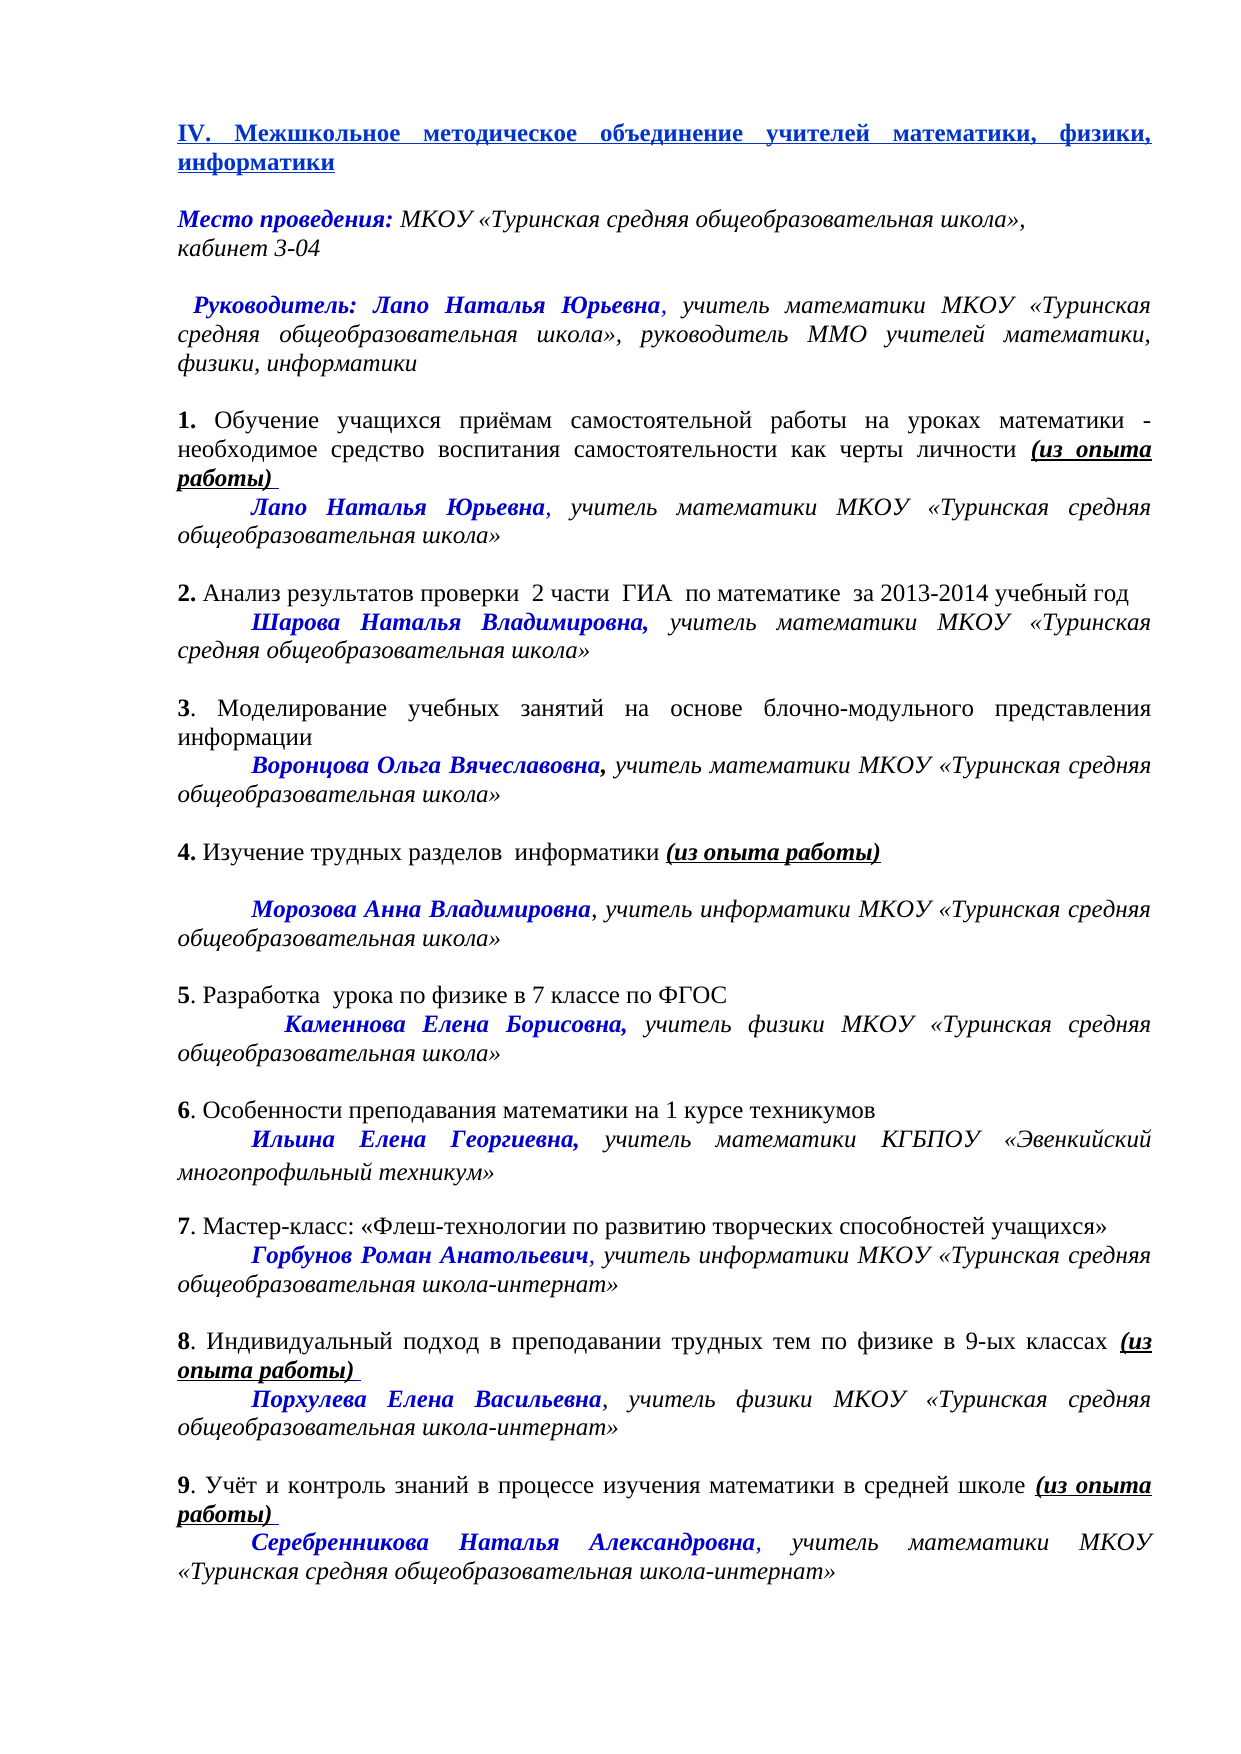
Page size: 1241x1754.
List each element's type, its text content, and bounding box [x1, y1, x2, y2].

text Каменнова Елена Борисовна, учитель физики МКОУ «Туринская средняя общеобразовательная школа» [177, 1009, 1152, 1067]
text 5. Разработка урока по физике в 7 классе по ФГОС [177, 981, 1152, 1009]
text Место проведения: МКОУ «Туринская средняя общеобразовательная школа», [177, 204, 1152, 233]
text Ильина Елена Георгиевна, учитель математики КГБПОУ «Эвенкийский многопрофильный техникум» [177, 1124, 1152, 1186]
text кабинет 3-04 [177, 233, 1152, 262]
text 8. Индивидуальный подход в преподавании трудных тем по физике в 9-ых классах (из опыта работы) [177, 1326, 1152, 1384]
text IV. Межшкольное методическое объединение учителей математики, физики, информатики [177, 144, 1152, 176]
text Горбунов Роман Анатольевич, учитель информатики МКОУ «Туринская средняя общеобразовательная школа-интернат» [177, 1240, 1152, 1297]
text Шарова Наталья Владимировна, учитель математики МКОУ «Туринская средняя общеобразовательная школа» [177, 607, 1152, 664]
text Морозова Анна Владимировна, учитель информатики МКОУ «Туринская средняя общеобразовательная школа» [177, 894, 1152, 952]
text Лапо Наталья Юрьевна, учитель математики МКОУ «Туринская средняя общеобразовательная школа» [177, 492, 1152, 549]
text 9. Учёт и контроль знаний в процессе изучения математики в средней школе (из опыта работы) [177, 1470, 1152, 1527]
text Серебренникова Наталья Александровна, учитель математики МКОУ «Туринская средняя общеобразовательная школа-интернат» [177, 1527, 1152, 1585]
text Воронцова Ольга Вячеславовна, учитель математики МКОУ «Туринская средняя общеобразовательная школа» [177, 751, 1152, 808]
text 7. Мастер-класс: «Флеш-технологии по развитию творческих способностей учащихся» [177, 1211, 1152, 1240]
text 2. Анализ результатов проверки 2 части ГИА по математике за 2013-2014 учебный год [177, 578, 1152, 607]
text 3. Моделирование учебных занятий на основе блочно-модульного представления информации [177, 693, 1152, 751]
text 1. Обучение учащихся приёмам самостоятельной работы на уроках математики - необходимое средство воспитания самостоятельности как черты личности (из опыта работы) [177, 406, 1152, 492]
text Руководитель: Лапо Наталья Юрьевна, учитель математики МКОУ «Туринская средняя общеобразовательная школа», руководитель ММО учителей математики, физики, информатики [177, 291, 1152, 377]
text IV. Межшкольное методическое объединение учителей математики, физики, информатики [177, 118, 1152, 143]
text Порхулева Елена Васильевна, учитель физики МКОУ «Туринская средняя общеобразовательная школа-интернат» [177, 1384, 1152, 1441]
text 4. Изучение трудных разделов информатики (из опыта работы) [177, 837, 1152, 866]
text 6. Особенности преподавания математики на 1 курсе техникумов [177, 1096, 1152, 1124]
